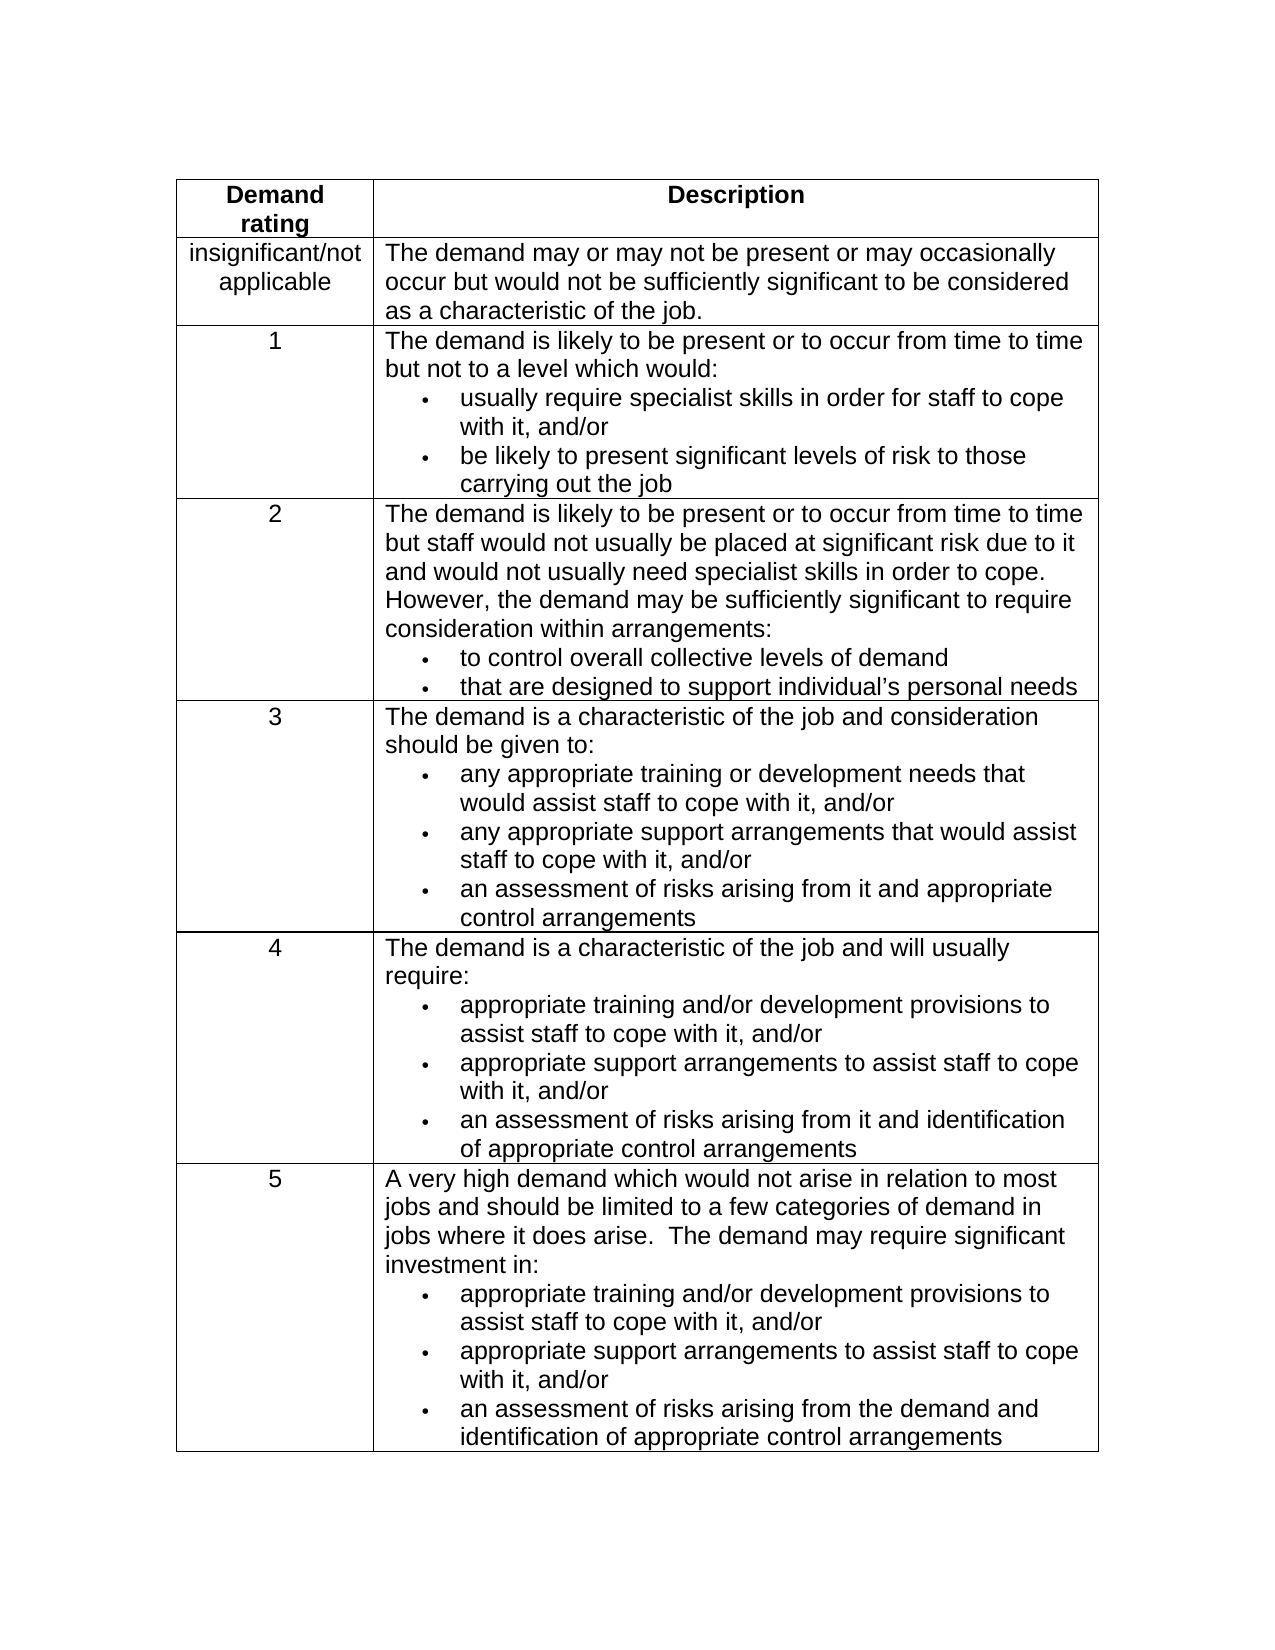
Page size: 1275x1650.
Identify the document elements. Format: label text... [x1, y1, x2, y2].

table_cell The demand is likely to be present or to occur from time to time but staff would not usually be placed at significant risk due to it and would not usually need specialist skills in order to cope. However, the demand may be sufficiently significant to require consideration within arrangements: to control overall collective levels of demand that are designed to support individual’s personal needs [374, 499, 1098, 700]
table_cell The demand is a characteristic of the job and consideration should be given to: any appropriate training or development needs that would assist staff to cope with it, and/or any appropriate support arrangements that would assist staff to cope with it, and/or an assessment of risks arising from it and appropriate control arrangements [374, 701, 1098, 931]
table_cell The demand is a characteristic of the job and will usually require: appropriate training and/or development provisions to assist staff to cope with it, and/or appropriate support arrangements to assist staff to cope with it, and/or an assessment of risks arising from it and identification of appropriate control arrangements [374, 933, 1098, 1162]
table_header Description [374, 180, 1098, 237]
table_cell insignificant/not applicable [177, 238, 373, 324]
table_cell 1 [177, 326, 373, 498]
table_cell 3 [177, 701, 373, 931]
table_cell The demand is likely to be present or to occur from time to time but not to a level which would: usually require specialist skills in order for staff to cope with it, and/or be likely to present significant levels of risk to those carrying out the job [374, 326, 1098, 498]
table_cell A very high demand which would not arise in relation to most jobs and should be limited to a few categories of demand in jobs where it does arise. The demand may require significant investment in: appropriate training and/or development provisions to assist staff to cope with it, and/or appropriate support arrangements to assist staff to cope with it, and/or an assessment of risks arising from the demand and identification of appropriate control arrangements [374, 1164, 1098, 1451]
table_header Demand rating [177, 180, 373, 237]
table_cell The demand may or may not be present or may occasionally occur but would not be sufficiently significant to be considered as a characteristic of the job. [374, 238, 1098, 324]
table_cell 4 [177, 933, 373, 1162]
table_cell 5 [177, 1164, 373, 1451]
table_cell 2 [177, 499, 373, 700]
